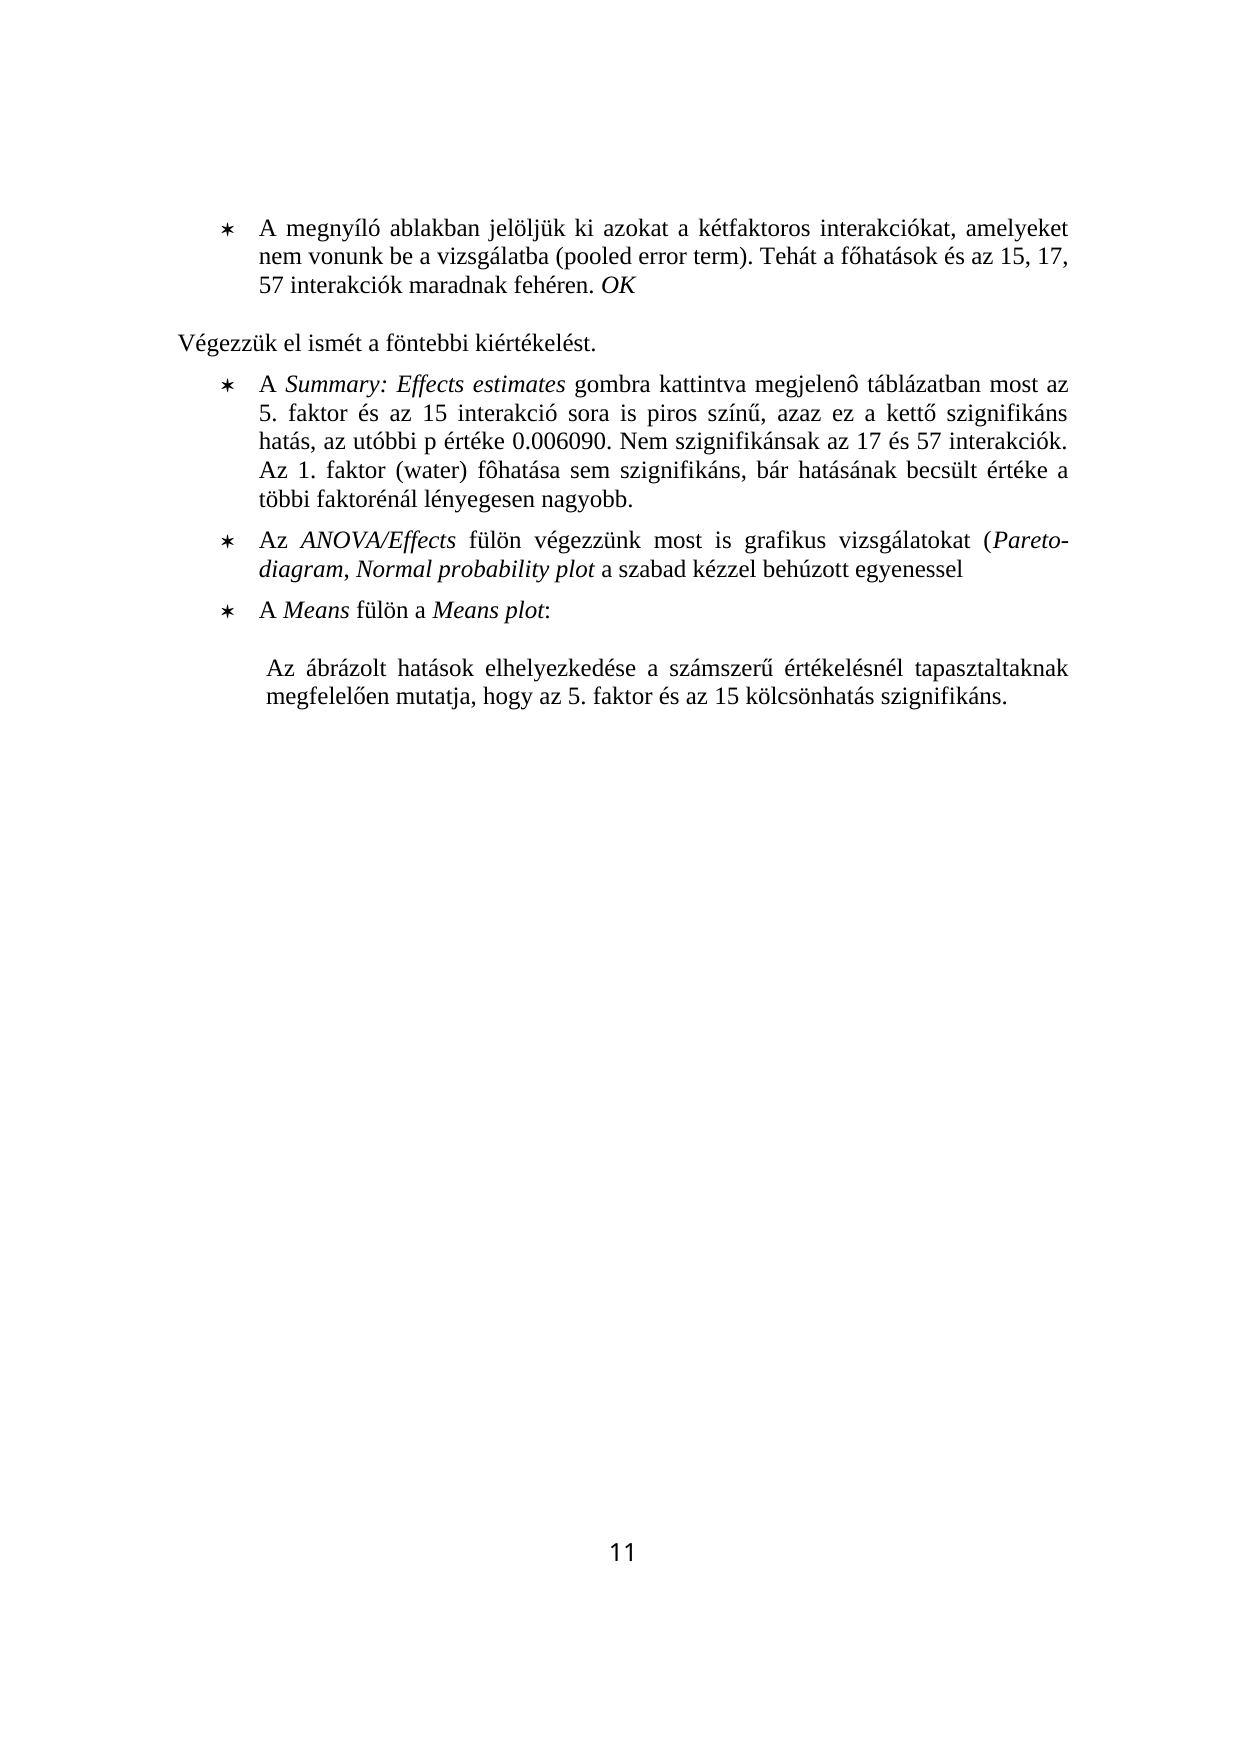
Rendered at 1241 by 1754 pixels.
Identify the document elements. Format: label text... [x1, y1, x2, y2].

text Az ábrázolt hatások elhelyezkedése a számszerű értékelésnél tapasztaltaknak megfelelően mutatja, hogy az 5. faktor és az 15 kölcsönhatás szignifikáns. [266, 653, 1069, 710]
list A Summary: Effects estimates gombra kattintva megjelenô táblázatban most az 5. faktor és az 15 interakció sora is piros színű, azaz ez a kettő szignifikáns hatás, az utóbbi p értéke 0.006090. Nem szignifikánsak az 17 és 57 interakciók. Az 1. faktor (water) fôhatása sem szignifikáns, bár hatásának becsült értéke a többi faktorénál lényegesen nagyobb. [221, 369, 1069, 513]
list Az ANOVA/Effects fülön végezzünk most is grafikus vizsgálatokat (Pareto-diagram, Normal probability plot a szabad kézzel behúzott egyenessel [221, 525, 1069, 583]
list A megnyíló ablakban jelöljük ki azokat a kétfaktoros interakciókat, amelyeket nem vonunk be a vizsgálatba (pooled error term). Tehát a főhatások és az 15, 17, 57 interakciók maradnak fehéren. OK [221, 213, 1069, 299]
list A Means fülön a Means plot: [221, 595, 1069, 624]
text Végezzük el ismét a föntebbi kiértékelést. [177, 328, 1069, 356]
